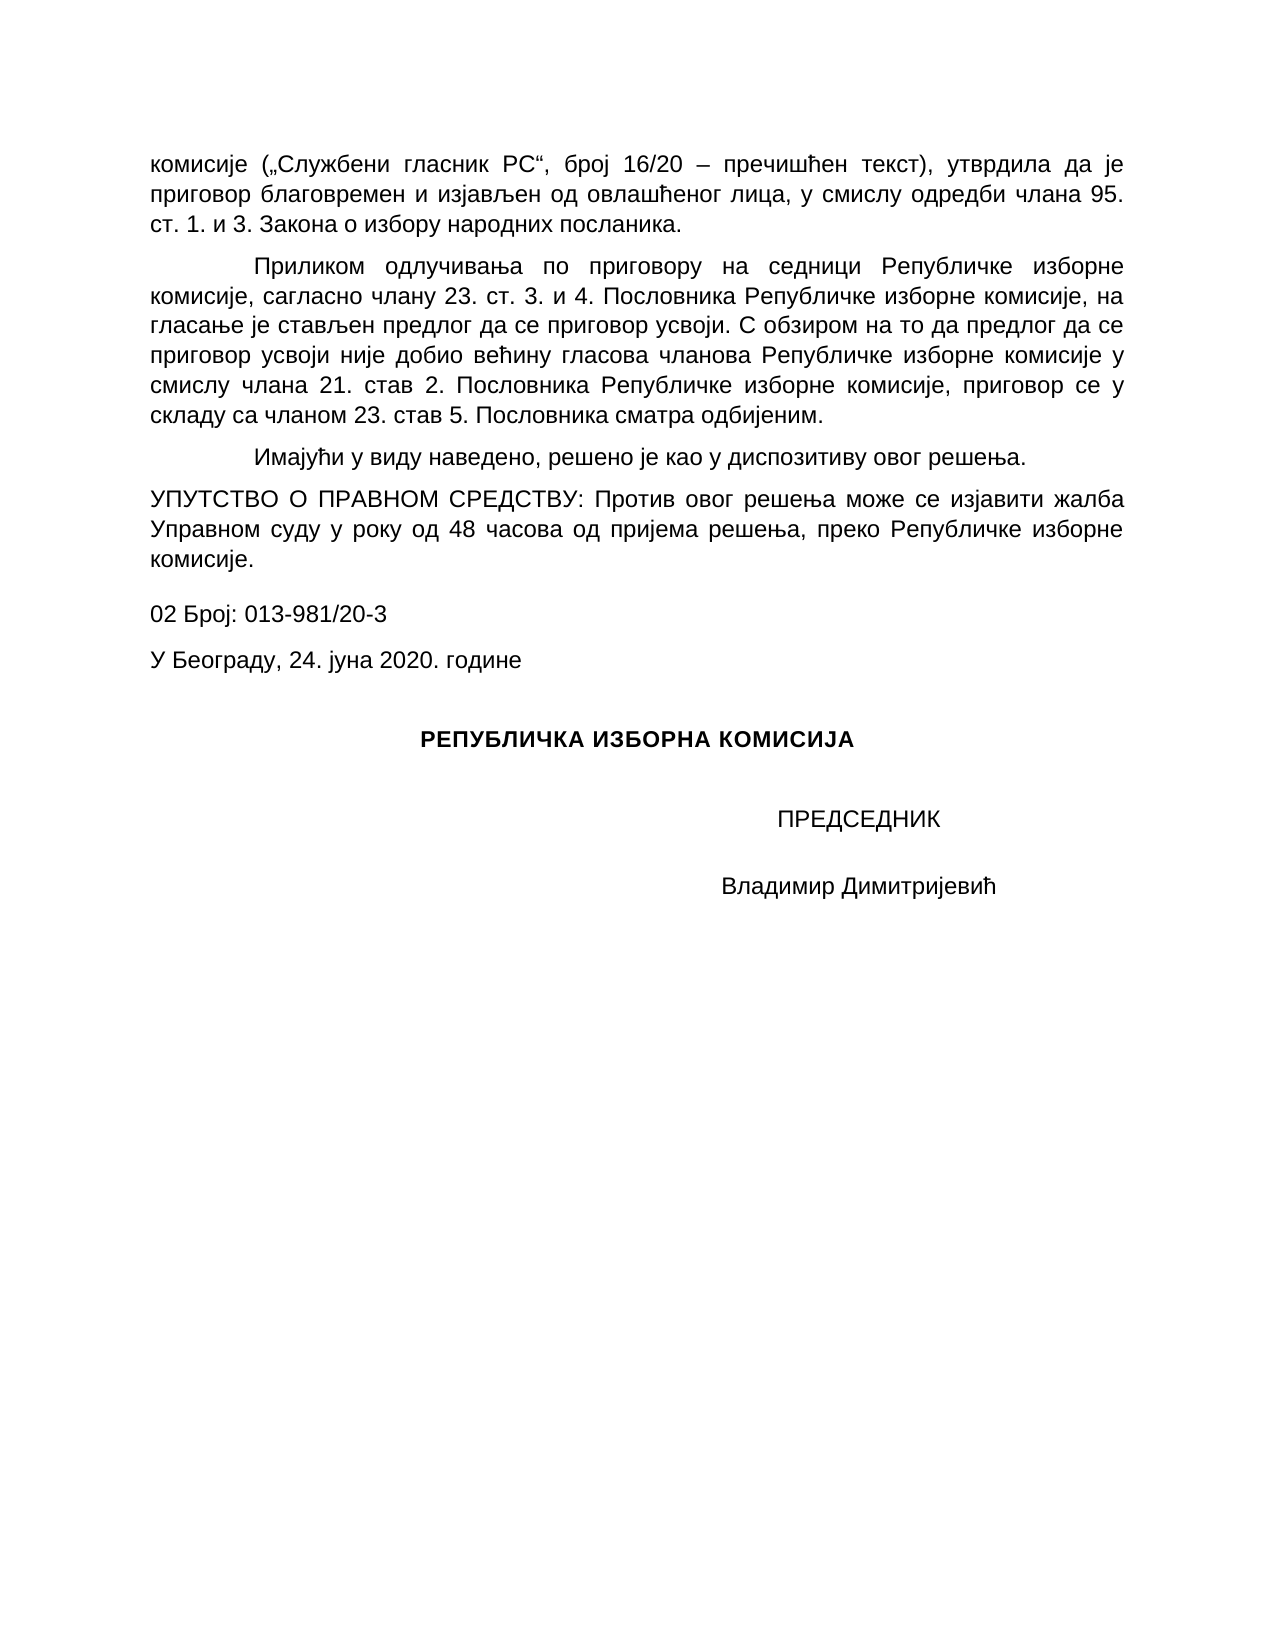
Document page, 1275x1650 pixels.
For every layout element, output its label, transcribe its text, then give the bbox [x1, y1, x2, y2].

text ПРЕДСЕДНИК [150, 804, 1125, 832]
text РЕПУБЛИЧКА ИЗБОРНА КОМИСИЈА [150, 726, 1125, 752]
text Приликом одлучивања по приговору на седници Републичке изборне комисије, сагласно члану 23. ст. 3. и 4. Пословника Републичке изборне комисије, на гласање је стављен предлог да се приговор усвоји. С обзиром на то да предлог да се приговор усвоји није добио већину гласова чланова Републичке изборне комисије у смислу члана 21. став 2. Пословника Републичке изборне комисије, приговор се у складу са чланом 23. став 5. Пословника сматра одбијеним. [150, 252, 1125, 428]
text У Београду, 24. јуна 2020. године [150, 646, 1125, 674]
text Владимир Димитријевић [150, 872, 1125, 899]
text Имајући у виду наведено, решено је као у диспозитиву овог решења. [150, 443, 1125, 471]
text 02 Број: 013-981/20-3 [150, 600, 1125, 627]
text УПУТСТВО О ПРАВНОМ СРЕДСТВУ: Против овог решења може се изјавити жалба Управном суду у року од 48 часова од пријема решења, преко Републичке изборне комисије. [150, 485, 1125, 573]
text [150, 150, 1125, 237]
